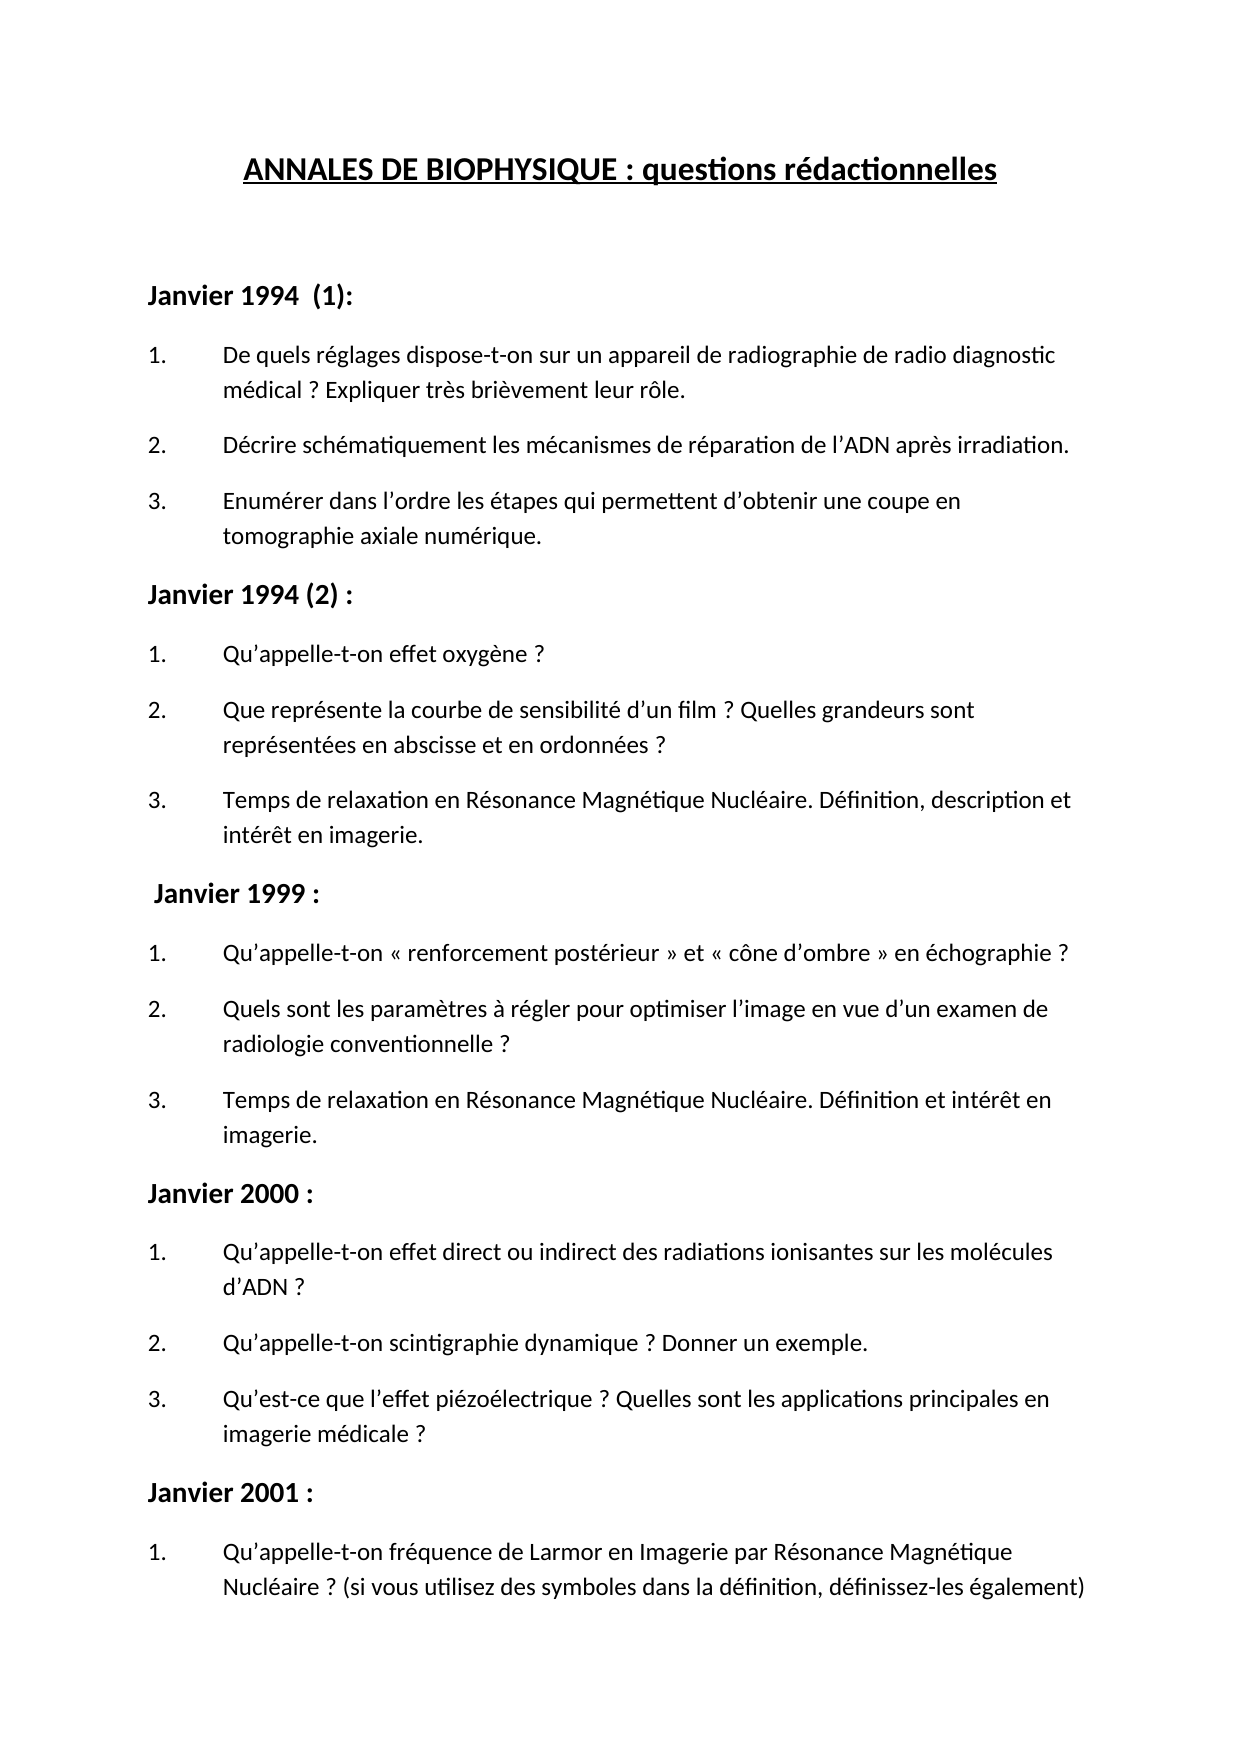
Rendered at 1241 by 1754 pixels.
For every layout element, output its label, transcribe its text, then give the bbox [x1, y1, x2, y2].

text Janvier 1999 : [154, 876, 1093, 911]
text Janvier 2001 : [148, 1474, 1093, 1510]
list Qu’appelle-t-on scintigraphie dynamique ? Donner un exemple. [148, 1327, 1093, 1358]
list Enumérer dans l’ordre les étapes qui permettent d’obtenir une coupe en tomographie axiale numérique. [148, 485, 1093, 551]
list Temps de relaxation en Résonance Magnétique Nucléaire. Définition, description et intérêt en imagerie. [148, 785, 1093, 850]
list Qu’est-ce que l’effet piézoélectrique ? Quelles sont les applications principales en imagerie médicale ? [148, 1383, 1093, 1449]
list Décrire schématiquement les mécanismes de réparation de l’ADN après irradiation. [148, 429, 1093, 460]
list Qu’appelle-t-on fréquence de Larmor en Imagerie par Résonance Magnétique Nucléaire ? (si vous utilisez des symboles dans la définition, définissez-les également) [148, 1536, 1093, 1601]
text Janvier 1994 (2) : [148, 576, 1093, 612]
list Que représente la courbe de sensibilité d’un film ? Quelles grandeurs sont représentées en abscisse et en ordonnées ? [148, 694, 1093, 759]
text Janvier 1994 (1): [148, 277, 1093, 313]
text Janvier 2000 : [148, 1175, 1093, 1210]
text ANNALES DE BIOPHYSIQUE : questions rédactionnelles [148, 148, 1093, 188]
list Temps de relaxation en Résonance Magnétique Nucléaire. Définition et intérêt en imagerie. [148, 1084, 1093, 1149]
list Qu’appelle-t-on effet oxygène ? [148, 638, 1093, 668]
list Qu’appelle-t-on « renforcement postérieur » et « cône d’ombre » en échographie ? [148, 937, 1093, 968]
list Qu’appelle-t-on effet direct ou indirect des radiations ionisantes sur les molécules d’ADN ? [148, 1237, 1093, 1302]
list Quels sont les paramètres à régler pour optimiser l’image en vue d’un examen de radiologie conventionnelle ? [148, 993, 1093, 1059]
list De quels réglages dispose-t-on sur un appareil de radiographie de radio diagnostic médical ? Expliquer très brièvement leur rôle. [148, 339, 1093, 404]
